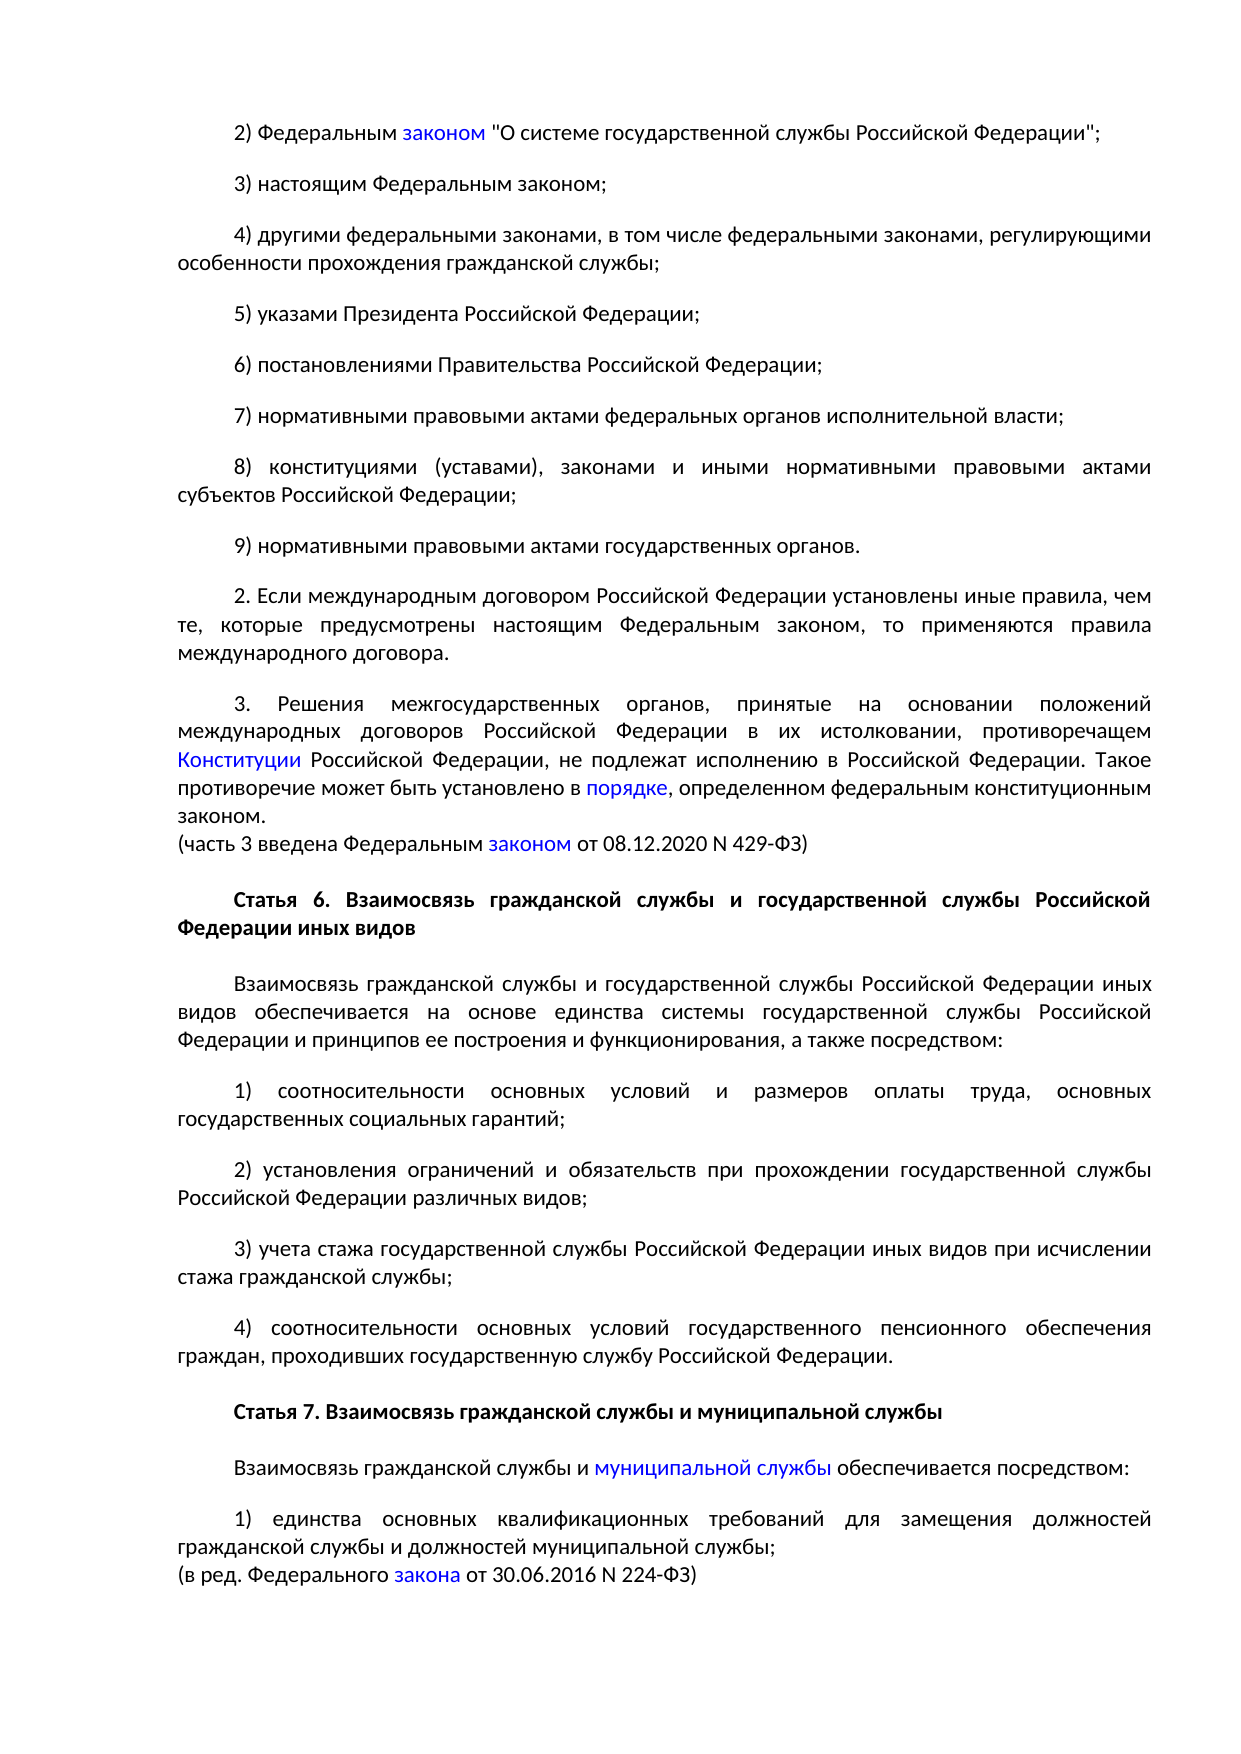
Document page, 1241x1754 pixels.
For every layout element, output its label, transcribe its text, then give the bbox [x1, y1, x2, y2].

text 2. Если международным договором Российской Федерации установлены иные правила, чем те, которые предусмотрены настоящим Федеральным законом, то применяются правила международного договора. [177, 582, 1152, 666]
text 8) конституциями (уставами), законами и иными нормативными правовыми актами субъектов Российской Федерации; [177, 452, 1152, 508]
text 9) нормативными правовыми актами государственных органов. [177, 531, 1152, 559]
text Взаимосвязь гражданской службы и государственной службы Российской Федерации иных видов обеспечивается на основе единства системы государственной службы Российской Федерации и принципов ее построения и функционирования, а также посредством: [177, 969, 1152, 1053]
title Статья 6. Взаимосвязь гражданской службы и государственной службы Российской Федерации иных видов [177, 885, 1152, 941]
text 1) соотносительности основных условий и размеров оплаты труда, основных государственных социальных гарантий; [177, 1076, 1152, 1132]
text 7) нормативными правовыми актами федеральных органов исполнительной власти; [177, 401, 1152, 429]
text Взаимосвязь гражданской службы и муниципальной службы обеспечивается посредством: [177, 1453, 1152, 1481]
text (в ред. Федерального закона от 30.06.2016 N 224-ФЗ) [177, 1560, 1152, 1588]
text (часть 3 введена Федеральным законом от 08.12.2020 N 429-ФЗ) [177, 829, 1152, 857]
text 5) указами Президента Российской Федерации; [177, 299, 1152, 327]
text 2) Федеральным законом "О системе государственной службы Российской Федерации"; [177, 118, 1152, 146]
text 1) единства основных квалификационных требований для замещения должностей гражданской службы и должностей муниципальной службы; [177, 1504, 1152, 1560]
title Статья 7. Взаимосвязь гражданской службы и муниципальной службы [177, 1397, 1152, 1425]
text 6) постановлениями Правительства Российской Федерации; [177, 350, 1152, 378]
text 2) установления ограничений и обязательств при прохождении государственной службы Российской Федерации различных видов; [177, 1155, 1152, 1211]
text 4) соотносительности основных условий государственного пенсионного обеспечения граждан, проходивших государственную службу Российской Федерации. [177, 1313, 1152, 1369]
text 3) учета стажа государственной службы Российской Федерации иных видов при исчислении стажа гражданской службы; [177, 1234, 1152, 1290]
text 3. Решения межгосударственных органов, принятые на основании положений международных договоров Российской Федерации в их истолковании, противоречащем Конституции Российской Федерации, не подлежат исполнению в Российской Федерации. Такое противоречие может быть установлено в порядке, определенном федеральным конституционным законом. [177, 689, 1152, 829]
text 3) настоящим Федеральным законом; [177, 169, 1152, 197]
text 4) другими федеральными законами, в том числе федеральными законами, регулирующими особенности прохождения гражданской службы; [177, 220, 1152, 276]
